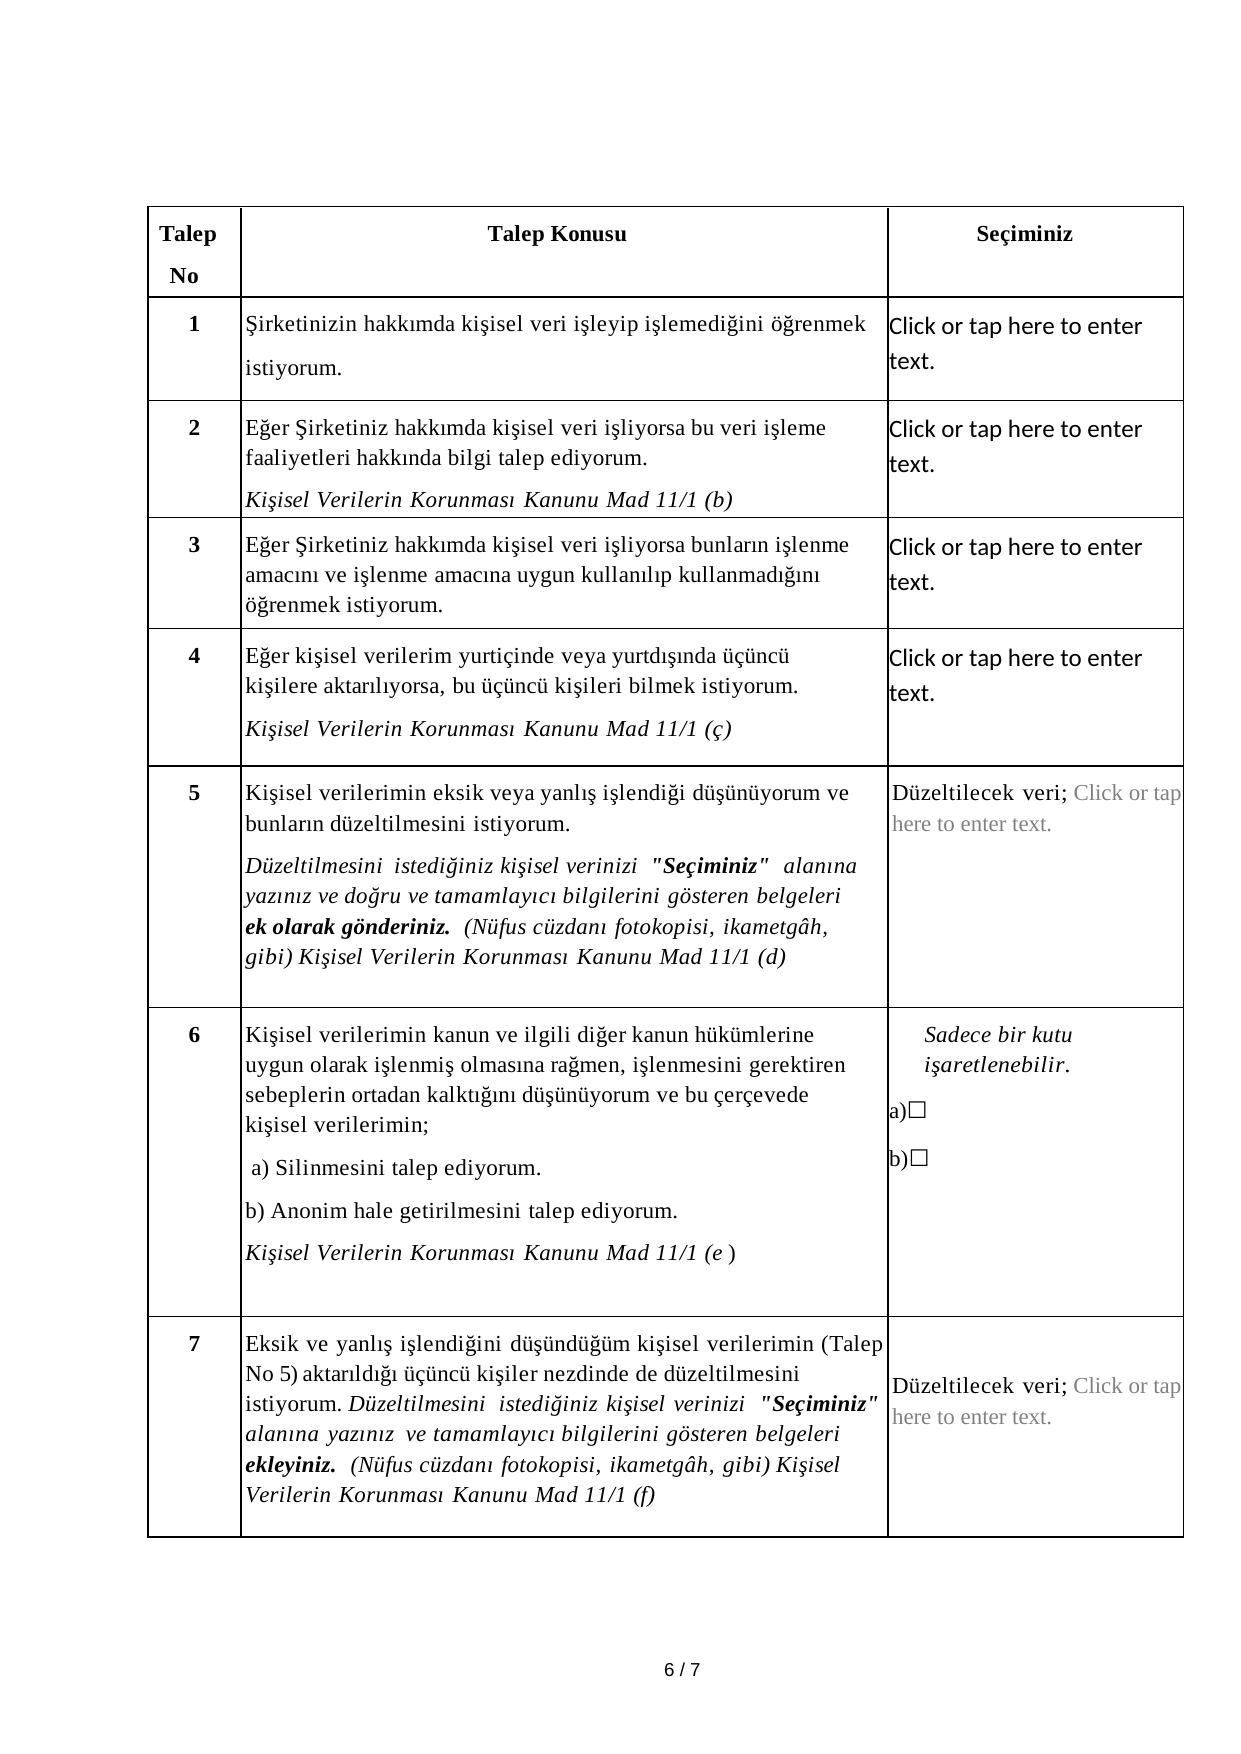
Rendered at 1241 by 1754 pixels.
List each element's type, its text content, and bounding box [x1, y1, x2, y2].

table_cell Eğer Şirketiniz hakkımda kişisel veri işliyorsa bu veri işleme faaliyetleri hakkında bilgi talep ediyorum. Kişisel Verilerin Korunması Kanunu Mad 11/1 (b) [242, 401, 887, 517]
table_cell 1 [149, 298, 240, 399]
table_cell Şirketinizin hakkımda kişisel veri işleyip işlemediğini öğrenmek istiyorum. [242, 298, 887, 399]
table_cell Eksik ve yanlış işlendiğini düşündüğüm kişisel verilerimin (Talep No 5) aktarıldığı üçüncü kişiler nezdinde de düzeltilmesini istiyorum. Düzeltilmesini istediğiniz kişisel verinizi "Seçiminiz" alanına yazınız ve tamamlayıcı bilgilerini gösteren belgeleri ekleyiniz. (Nüfus cüzdanı fotokopisi, ikametgâh, gibi) Kişisel Verilerin Korunması Kanunu Mad 11/1 (f) [242, 1317, 887, 1536]
table_cell 3 [149, 518, 240, 628]
table_cell Kişisel verilerimin kanun ve ilgili diğer kanun hükümlerine uygun olarak işlenmiş olmasına rağmen, işlenmesini gerektiren sebeplerin ortadan kalktığını düşünüyorum ve bu çerçevede kişisel verilerimin; a) Silinmesini talep ediyorum. b) Anonim hale getirilmesini talep ediyorum. Kişisel Verilerin Korunması Kanunu Mad 11/1 (e ) [242, 1008, 887, 1316]
table_header Talep No [149, 207, 241, 296]
table_cell 7 [149, 1317, 240, 1536]
table_cell 5 [149, 767, 240, 1007]
table_header Seçiminiz [889, 207, 1183, 296]
table_cell Kişisel verilerimin eksik veya yanlış işlendiği düşünüyorum ve bunların düzeltilmesini istiyorum. Düzeltilmesini istediğiniz kişisel verinizi "Seçiminiz" alanına yazınız ve doğru ve tamamlayıcı bilgilerini gösteren belgeleri ek olarak gönderiniz. (Nüfus cüzdanı fotokopisi, ikametgâh, gibi) Kişisel Verilerin Korunması Kanunu Mad 11/1 (d) [242, 767, 887, 1007]
table_cell 4 [149, 629, 240, 765]
table_cell 2 [149, 401, 240, 517]
table_header Talep Konusu [242, 207, 888, 296]
table_cell Düzeltilecek veri; [889, 767, 1183, 1007]
table_cell 6 [149, 1008, 240, 1316]
table_cell Eğer Şirketiniz hakkımda kişisel veri işliyorsa bunların işlenme amacını ve işlenme amacına uygun kullanılıp kullanmadığını öğrenmek istiyorum. Kişisel Verilerin Korunması Kanunu Mad 11/1 (c) [242, 518, 887, 628]
table_cell Eğer kişisel verilerim yurtiçinde veya yurtdışında üçüncü kişilere aktarılıyorsa, bu üçüncü kişileri bilmek istiyorum. Kişisel Verilerin Korunması Kanunu Mad 11/1 (ç) [242, 629, 887, 765]
table_cell Sadece bir kutu işaretlenebilir. a) b) [889, 1008, 1183, 1316]
table_cell Düzeltilecek veri; [889, 1317, 1183, 1536]
